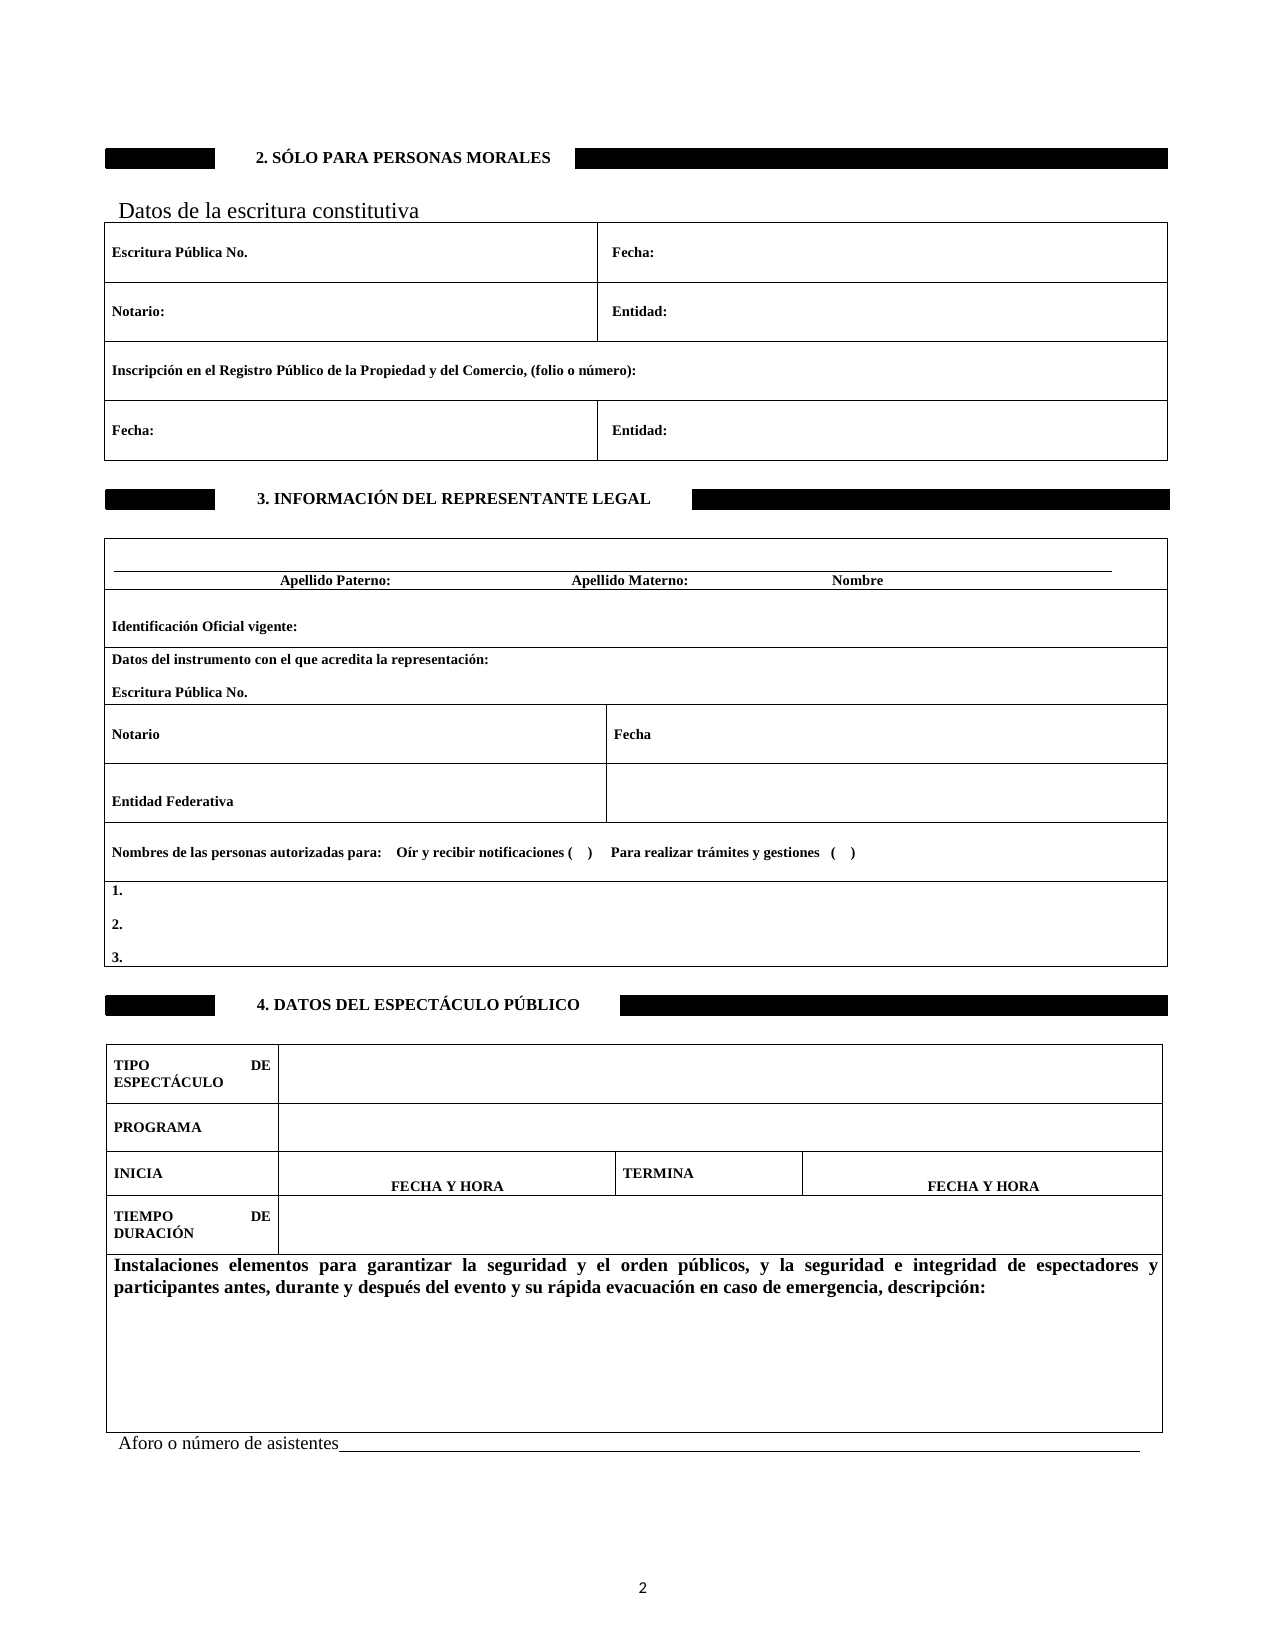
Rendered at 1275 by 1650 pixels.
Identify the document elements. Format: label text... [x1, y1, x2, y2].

text Datos de la escritura constitutiva [118, 196, 1183, 222]
table_cell Instalaciones elementos para garantizar la seguridad y el orden públicos, y la seguridad e integridad de espectadores y participantes antes, durante y después del evento y su rápida evacuación en caso de emergencia, descripción: [107, 1255, 1162, 1432]
text 2. SÓLO PARA PERSONAS MORALES [256, 148, 1183, 167]
table_cell Notario: [105, 283, 597, 341]
text 4. DATOS DEL ESPECTÁCULO PÚBLICO [257, 995, 1183, 1014]
table_cell PROGRAMA [107, 1104, 278, 1151]
text Aforo o número de asistentes [118, 1433, 1183, 1454]
table_cell Nombres de las personas autorizadas para: Oír y recibir notificaciones ( ) Para realizar trámites y gestiones ( ) [105, 823, 1167, 881]
table_cell Notario [105, 705, 606, 763]
table_header Escritura Pública No. [105, 223, 597, 282]
table_cell [279, 1104, 1162, 1151]
table_header TIPO DE ESPECTÁCULO [107, 1045, 278, 1102]
table_header [279, 1045, 1162, 1102]
table_cell Fecha: [105, 401, 597, 460]
table_cell Entidad Federativa [105, 764, 606, 822]
table_cell FECHA Y HORA [803, 1152, 1162, 1195]
table_cell Entidad: [598, 283, 1167, 341]
table_cell Entidad: [598, 401, 1167, 460]
table_cell Inscripción en el Registro Público de la Propiedad y del Comercio, (folio o número): [105, 342, 1167, 400]
table_header Fecha: [598, 223, 1167, 282]
table_cell FECHA Y HORA [279, 1152, 615, 1195]
table_cell TIEMPO DE DURACIÓN [107, 1196, 278, 1253]
table_header Apellido Paterno: Apellido Materno: Nombre [105, 539, 1167, 589]
text 3. INFORMACIÓN DEL REPRESENTANTE LEGAL [257, 489, 1183, 508]
table_cell Identificación Oficial vigente: [105, 590, 1167, 647]
table_cell 1. 2. 3. [105, 882, 1167, 966]
table_cell [279, 1196, 1162, 1253]
table_cell Datos del instrumento con el que acredita la representación: Escritura Pública No. [105, 648, 1167, 704]
table_cell INICIA [107, 1152, 278, 1195]
table_cell TERMINA [616, 1152, 802, 1195]
table_cell [607, 764, 1167, 822]
table_cell Fecha [607, 705, 1167, 763]
